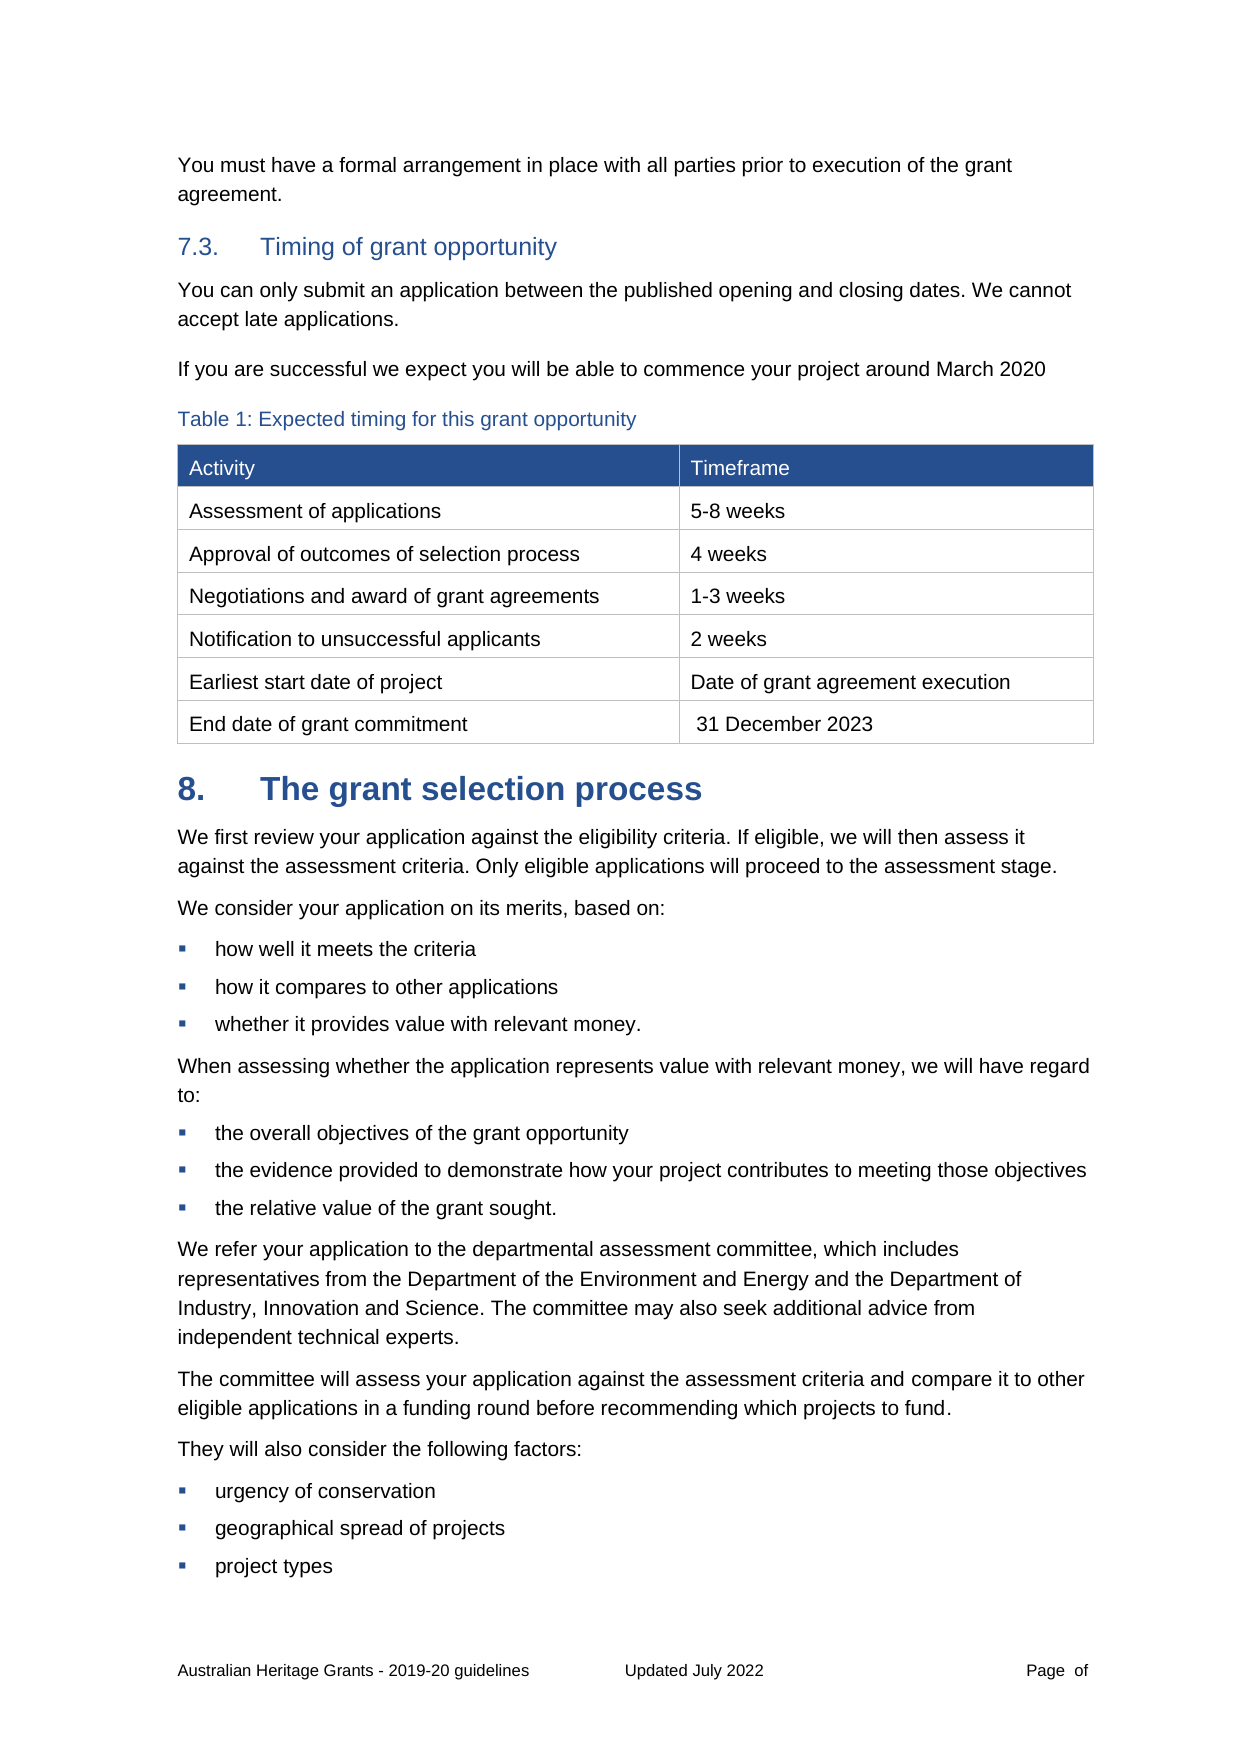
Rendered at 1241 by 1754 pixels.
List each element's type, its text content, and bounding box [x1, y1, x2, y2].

text You can only submit an application between the published opening and closing dates. We cannot accept late applications. [177, 273, 1092, 331]
text The committee will assess your application against the assessment criteria and compare it to other eligible applications in a funding round before recommending which projects to fund. [177, 1361, 1092, 1419]
table_cell 4 weeks [680, 530, 1093, 572]
table_header Timeframe [680, 445, 1093, 486]
text You must have a formal arrangement in place with all parties prior to execution of the grant agreement. [177, 148, 1092, 206]
table_cell Approval of outcomes of selection process [178, 530, 679, 572]
list When assessing whether the application represents value with relevant money, we will have regard to: [177, 1049, 1092, 1107]
text They will also consider the following factors: [177, 1432, 1092, 1461]
list project types [177, 1549, 1092, 1578]
table_cell 2 weeks [680, 615, 1093, 657]
table_header Activity [178, 445, 679, 486]
table_cell Notification to unsuccessful applicants [178, 615, 679, 657]
text We first review your application against the eligibility criteria. If eligible, we will then assess it against the assessment criteria. Only eligible applications will proceed to the assessment stage. [177, 819, 1092, 878]
table_cell Date of grant agreement execution [680, 658, 1093, 700]
table_cell 31 December 2023 [680, 701, 1093, 742]
list geographical spread of projects [177, 1511, 1092, 1540]
list how well it meets the criteria [177, 932, 1092, 961]
text If you are successful we expect you will be able to commence your project around March 2020 [177, 352, 1092, 381]
table_cell 5-8 weeks [680, 487, 1093, 529]
table_cell Negotiations and award of grant agreements [178, 573, 679, 614]
subtitle Timing of grant opportunity [177, 231, 1092, 260]
list the relative value of the grant sought. [177, 1190, 1092, 1219]
list whether it provides value with relevant money. [177, 1007, 1092, 1036]
list the overall objectives of the grant opportunity [177, 1115, 1092, 1144]
table_cell End date of grant commitment [178, 701, 679, 742]
list how it compares to other applications [177, 969, 1092, 999]
subtitle The grant selection process [177, 768, 1092, 807]
table_cell Assessment of applications [178, 487, 679, 529]
text We refer your application to the departmental assessment committee, which includes representatives from the Department of the Environment and Energy and the Department of Industry, Innovation and Science. The committee may also seek additional advice from independent technical experts. [177, 1232, 1092, 1349]
text Table 1: Expected timing for this grant opportunity [177, 402, 1092, 431]
text We consider your application on its merits, based on: [177, 890, 1092, 919]
table_cell Earliest start date of project [178, 658, 679, 700]
table_cell 1-3 weeks [680, 573, 1093, 614]
list the evidence provided to demonstrate how your project contributes to meeting those objectives [177, 1153, 1092, 1182]
list urgency of conservation [177, 1474, 1092, 1503]
